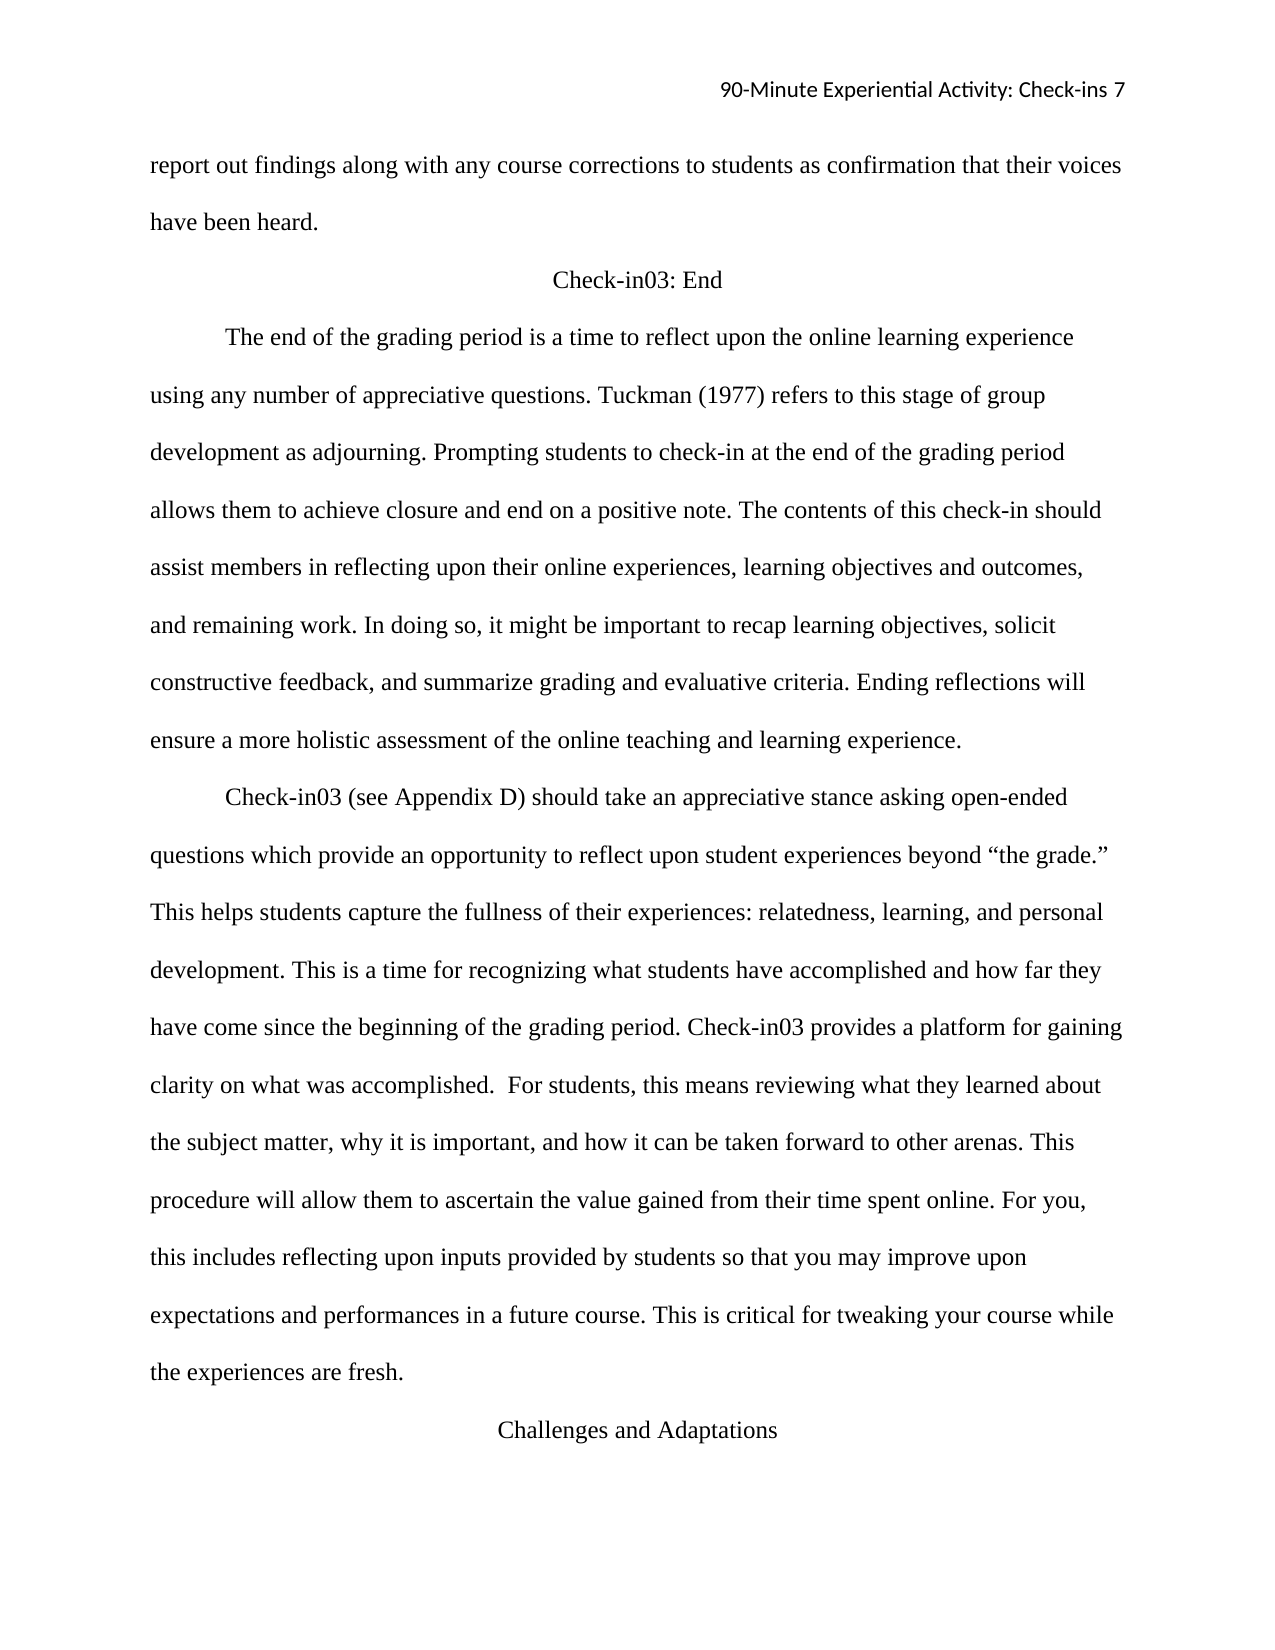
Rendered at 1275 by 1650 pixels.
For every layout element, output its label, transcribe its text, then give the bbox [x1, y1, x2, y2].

text Challenges and Adaptations [150, 1415, 1125, 1444]
text The end of the grading period is a time to reflect upon the online learning experience using any number of appreciative questions. Tuckman (1977) refers to this stage of group development as adjourning. Prompting students to check-in at the end of the grading period allows them to achieve closure and end on a positive note. The contents of this check-in should assist members in reflecting upon their online experiences, learning objectives and outcomes, and remaining work. In doing so, it might be important to recap learning objectives, solicit constructive feedback, and summarize grading and evaluative criteria. Ending reflections will ensure a more holistic assessment of the online teaching and learning experience. [150, 322, 1125, 754]
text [150, 150, 1125, 236]
text Check-in03: End [150, 265, 1125, 294]
text Check-in03 (see Appendix D) should take an appreciative stance asking open-ended questions which provide an opportunity to reflect upon student experiences beyond “the grade.” This helps students capture the fullness of their experiences: relatedness, learning, and personal development. This is a time for recognizing what students have accomplished and how far they have come since the beginning of the grading period. Check-in03 provides a platform for gaining clarity on what was accomplished. For students, this means reviewing what they learned about the subject matter, why it is important, and how it can be taken forward to other arenas. This procedure will allow them to ascertain the value gained from their time spent online. For you, this includes reflecting upon inputs provided by students so that you may improve upon expectations and performances in a future course. This is critical for tweaking your course while the experiences are fresh. [150, 782, 1125, 1386]
